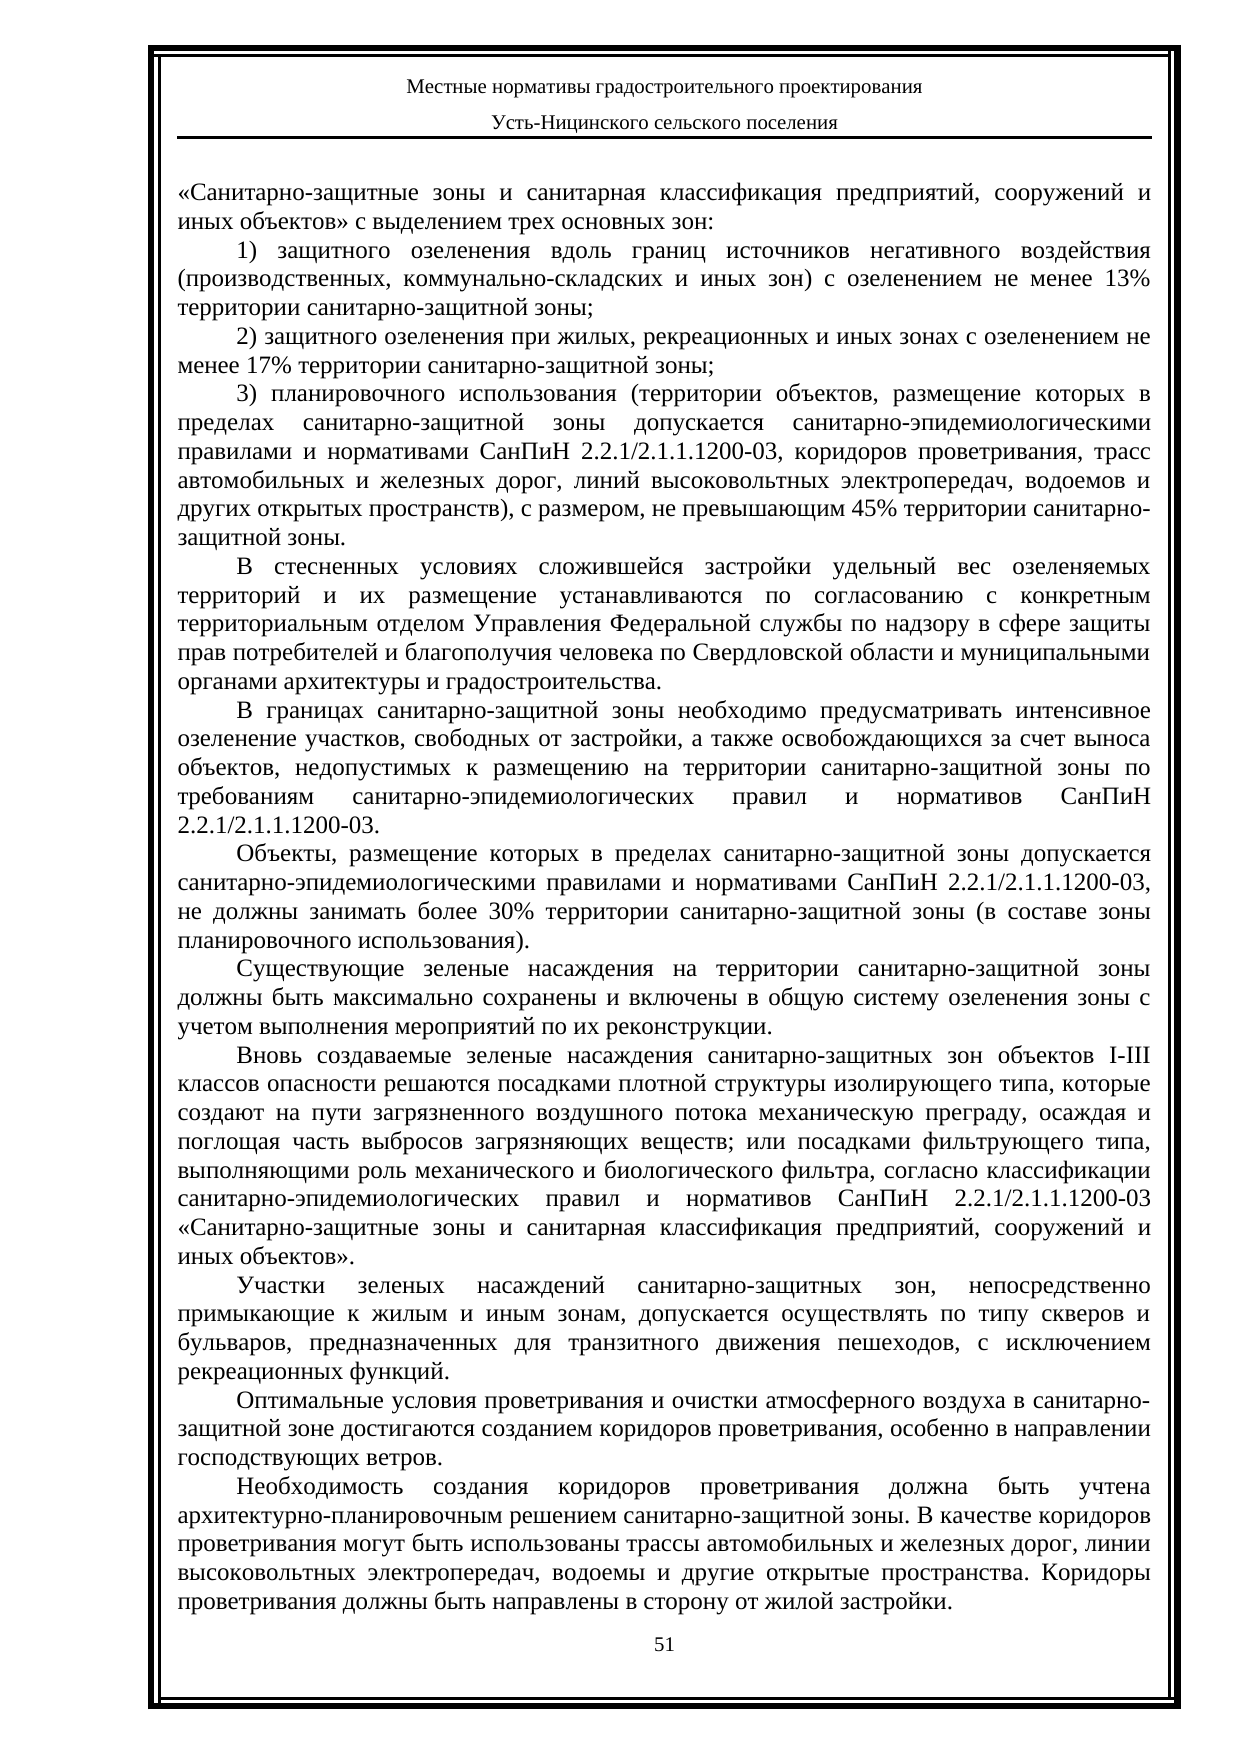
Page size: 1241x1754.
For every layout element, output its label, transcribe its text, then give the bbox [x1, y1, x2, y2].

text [177, 177, 1152, 235]
text В границах санитарно-защитной зоны необходимо предусматривать интенсивное озеленение участков, свободных от застройки, а также освобождающихся за счет выноса объектов, недопустимых к размещению на территории санитарно-защитной зоны по требованиям санитарно-эпидемиологических правил и нормативов СанПиН 2.2.1/2.1.1.1200-03. [177, 695, 1152, 838]
text Объекты, размещение которых в пределах санитарно-защитной зоны допускается санитарно-эпидемиологическими правилами и нормативами СанПиН 2.2.1/2.1.1.1200-03, не должны занимать более 30% территории санитарно-защитной зоны (в составе зоны планировочного использования). [177, 838, 1152, 953]
text 3) планировочного использования (территории объектов, размещение которых в пределах санитарно-защитной зоны допускается санитарно-эпидемиологическими правилами и нормативами СанПиН 2.2.1/2.1.1.1200-03, коридоров проветривания, трасс автомобильных и железных дорог, линий высоковольтных электропередач, водоемов и других открытых пространств), с размером, не превышающим 45% территории санитарно-защитной зоны. [177, 378, 1152, 551]
text 2) защитного озеленения при жилых, рекреационных и иных зонах с озеленением не менее 17% территории санитарно-защитной зоны; [177, 321, 1152, 378]
text Вновь создаваемые зеленые насаждения санитарно-защитных зон объектов I-III классов опасности решаются посадками плотной структуры изолирующего типа, которые создают на пути загрязненного воздушного потока механическую преграду, осаждая и поглощая часть выбросов загрязняющих веществ; или посадками фильтрующего типа, выполняющими роль механического и биологического фильтра, согласно классификации санитарно-эпидемиологических правил и нормативов СанПиН 2.2.1/2.1.1.1200-03 «Санитарно-защитные зоны и санитарная классификация предприятий, сооружений и иных объектов». [177, 1040, 1152, 1270]
text Необходимость создания коридоров проветривания должна быть учтена архитектурно-планировочным решением санитарно-защитной зоны. В качестве коридоров проветривания могут быть использованы трассы автомобильных и железных дорог, линии высоковольтных электропередач, водоемы и другие открытые пространства. Коридоры проветривания должны быть направлены в сторону от жилой застройки. [177, 1471, 1152, 1615]
text Существующие зеленые насаждения на территории санитарно-защитной зоны должны быть максимально сохранены и включены в общую систему озеленения зоны с учетом выполнения мероприятий по их реконструкции. [177, 953, 1152, 1040]
text Оптимальные условия проветривания и очистки атмосферного воздуха в санитарно-защитной зоне достигаются созданием коридоров проветривания, особенно в направлении господствующих ветров. [177, 1385, 1152, 1471]
text В стесненных условиях сложившейся застройки удельный вес озеленяемых территорий и их размещение устанавливаются по согласованию с конкретным территориальным отделом Управления Федеральной службы по надзору в сфере защиты прав потребителей и благополучия человека по Свердловской области и муниципальными органами архитектуры и градостроительства. [177, 551, 1152, 695]
text Участки зеленых насаждений санитарно-защитных зон, непосредственно примыкающие к жилым и иным зонам, допускается осуществлять по типу скверов и бульваров, предназначенных для транзитного движения пешеходов, с исключением рекреационных функций. [177, 1270, 1152, 1385]
text 1) защитного озеленения вдоль границ источников негативного воздействия (производственных, коммунально-складских и иных зон) с озеленением не менее 13% территории санитарно-защитной зоны; [177, 235, 1152, 321]
